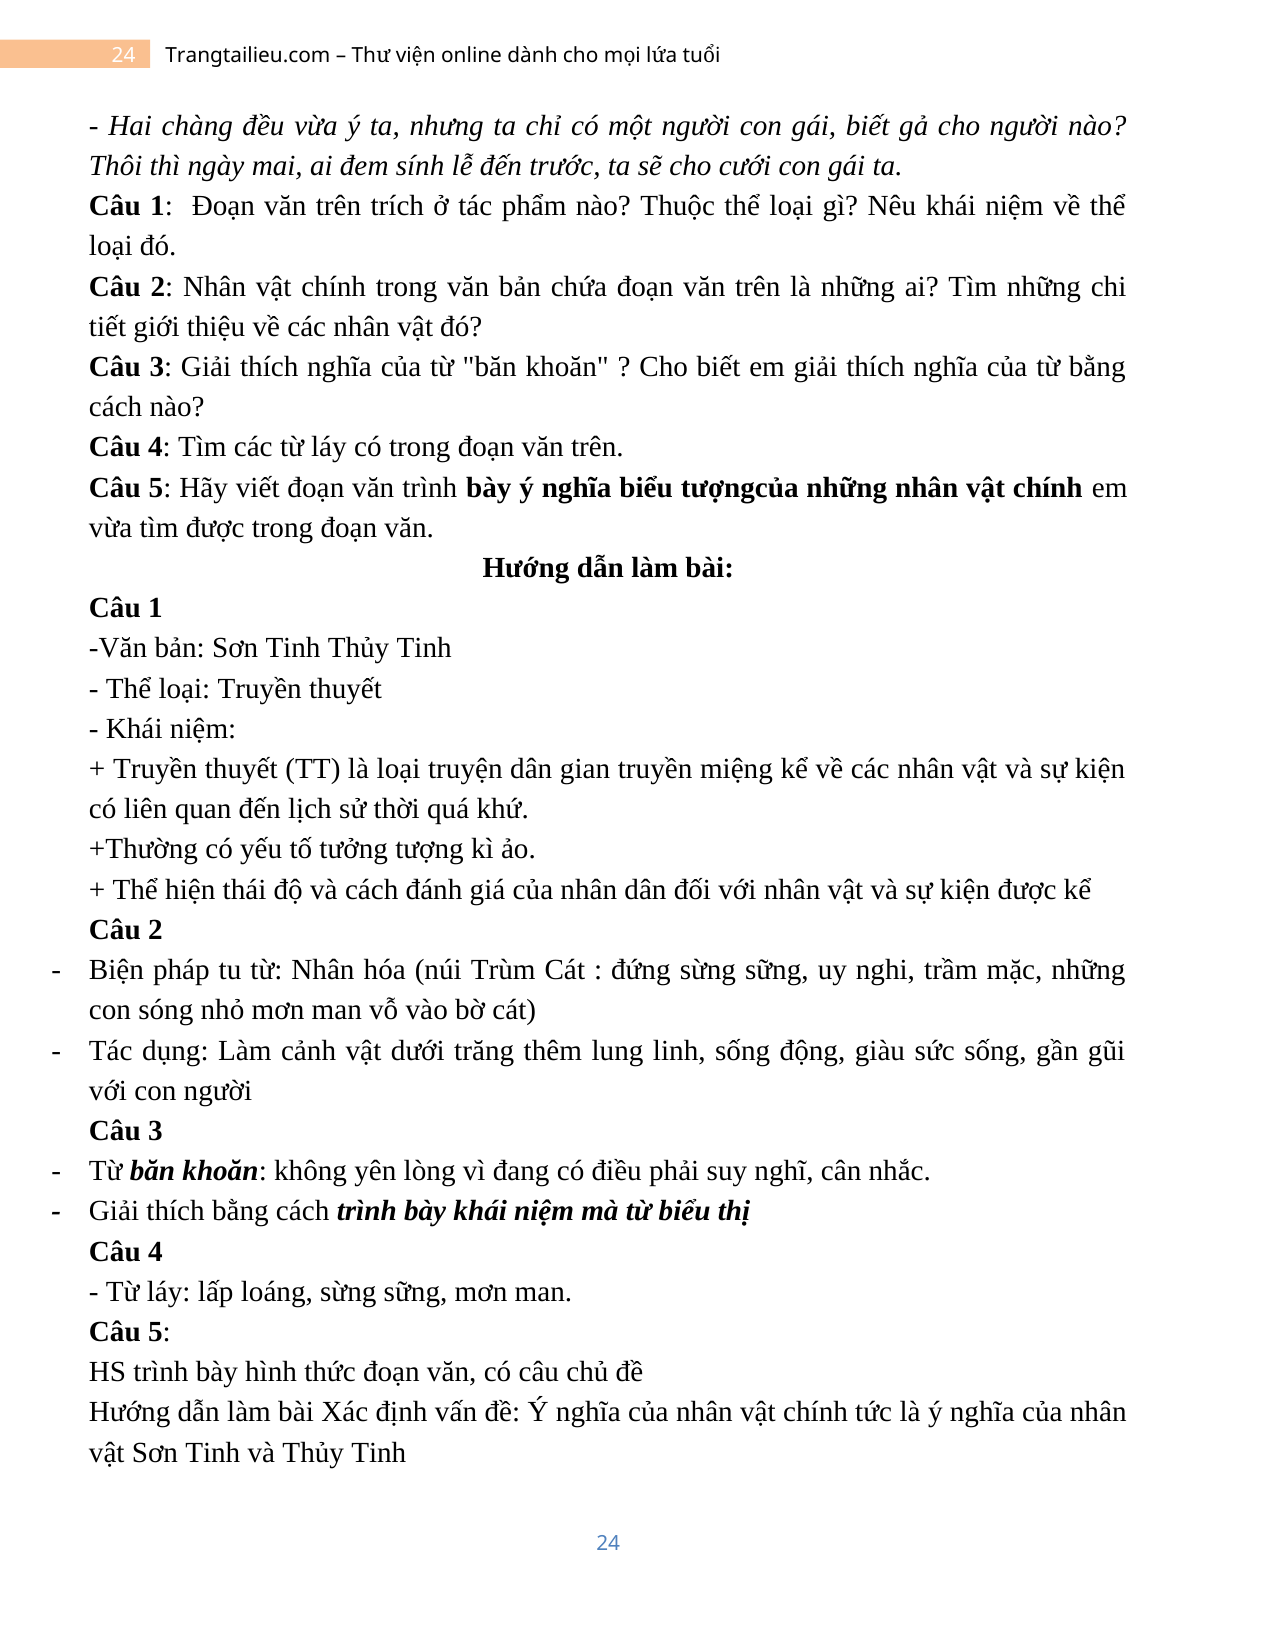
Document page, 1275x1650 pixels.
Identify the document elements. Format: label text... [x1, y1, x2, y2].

text Câu 2: Nhân vật chính trong văn bản chứa đoạn văn trên là những ai? Tìm những chi tiết giới thiệu về các nhân vật đó? [89, 269, 1127, 342]
text - Khái niệm: [89, 711, 1127, 744]
text - Thể loại: Truyền thuyết [89, 671, 1127, 704]
text Câu 5: Hãy viết đoạn văn trình bày ý nghĩa biểu tượngcủa những nhân vật chính em vừa tìm được trong đoạn văn. [89, 470, 1127, 543]
text HS trình bày hình thức đoạn văn, có câu chủ đề [89, 1354, 1127, 1388]
list Từ băn khoăn: không yên lòng vì đang có điều phải suy nghĩ, cân nhắc. [51, 1153, 1127, 1187]
text - Hai chàng đều vừa ý ta, nhưng ta chỉ có một người con gái, biết gả cho người nào? Thôi thì ngày mai, ai đem sính lễ đến trước, ta sẽ cho cưới con gái ta. [89, 108, 1127, 182]
text Câu 5: [89, 1314, 1127, 1348]
text Câu 3: Giải thích nghĩa của từ "băn khoăn" ? Cho biết em giải thích nghĩa của từ bằng cách nào? [89, 349, 1127, 423]
text +Thường có yếu tố tưởng tượng kì ảo. [89, 832, 1127, 865]
text Hướng dẫn làm bài Xác định vấn đề: Ý nghĩa của nhân vật chính tức là ý nghĩa của nhân vật Sơn Tinh và Thủy Tinh [89, 1394, 1127, 1468]
list Giải thích bằng cách trình bày khái niệm mà từ biểu thị [51, 1193, 1127, 1227]
text Câu 1: Đoạn văn trên trích ở tác phẩm nào? Thuộc thể loại gì? Nêu khái niệm về thể loại đó. [89, 188, 1127, 262]
list Tác dụng: Làm cảnh vật dưới trăng thêm lung linh, sống động, giàu sức sống, gần gũi với con người [51, 1033, 1127, 1106]
text Câu 2 [89, 912, 1127, 946]
text Câu 1 [89, 590, 1127, 624]
text + Thể hiện thái độ và cách đánh giá của nhân dân đối với nhân vật và sự kiện được kể [89, 872, 1127, 905]
text + Truyền thuyết (TT) là loại truyện dân gian truyền miệng kể về các nhân vật và sự kiện có liên quan đến lịch sử thời quá khứ. [89, 751, 1127, 825]
list Biện pháp tu từ: Nhân hóa (núi Trùm Cát : đứng sừng sững, uy nghi, trầm mặc, những con sóng nhỏ mơn man vỗ vào bờ cát) [51, 952, 1127, 1026]
text -Văn bản: Sơn Tinh Thủy Tinh [89, 631, 1127, 664]
text Hướng dẫn làm bài: [89, 550, 1127, 584]
text - Từ láy: lấp loáng, sừng sững, mơn man. [89, 1274, 1127, 1307]
text Câu 3 [89, 1113, 1127, 1147]
text Câu 4 [89, 1234, 1127, 1267]
text Câu 4: Tìm các từ láy có trong đoạn văn trên. [89, 429, 1127, 463]
